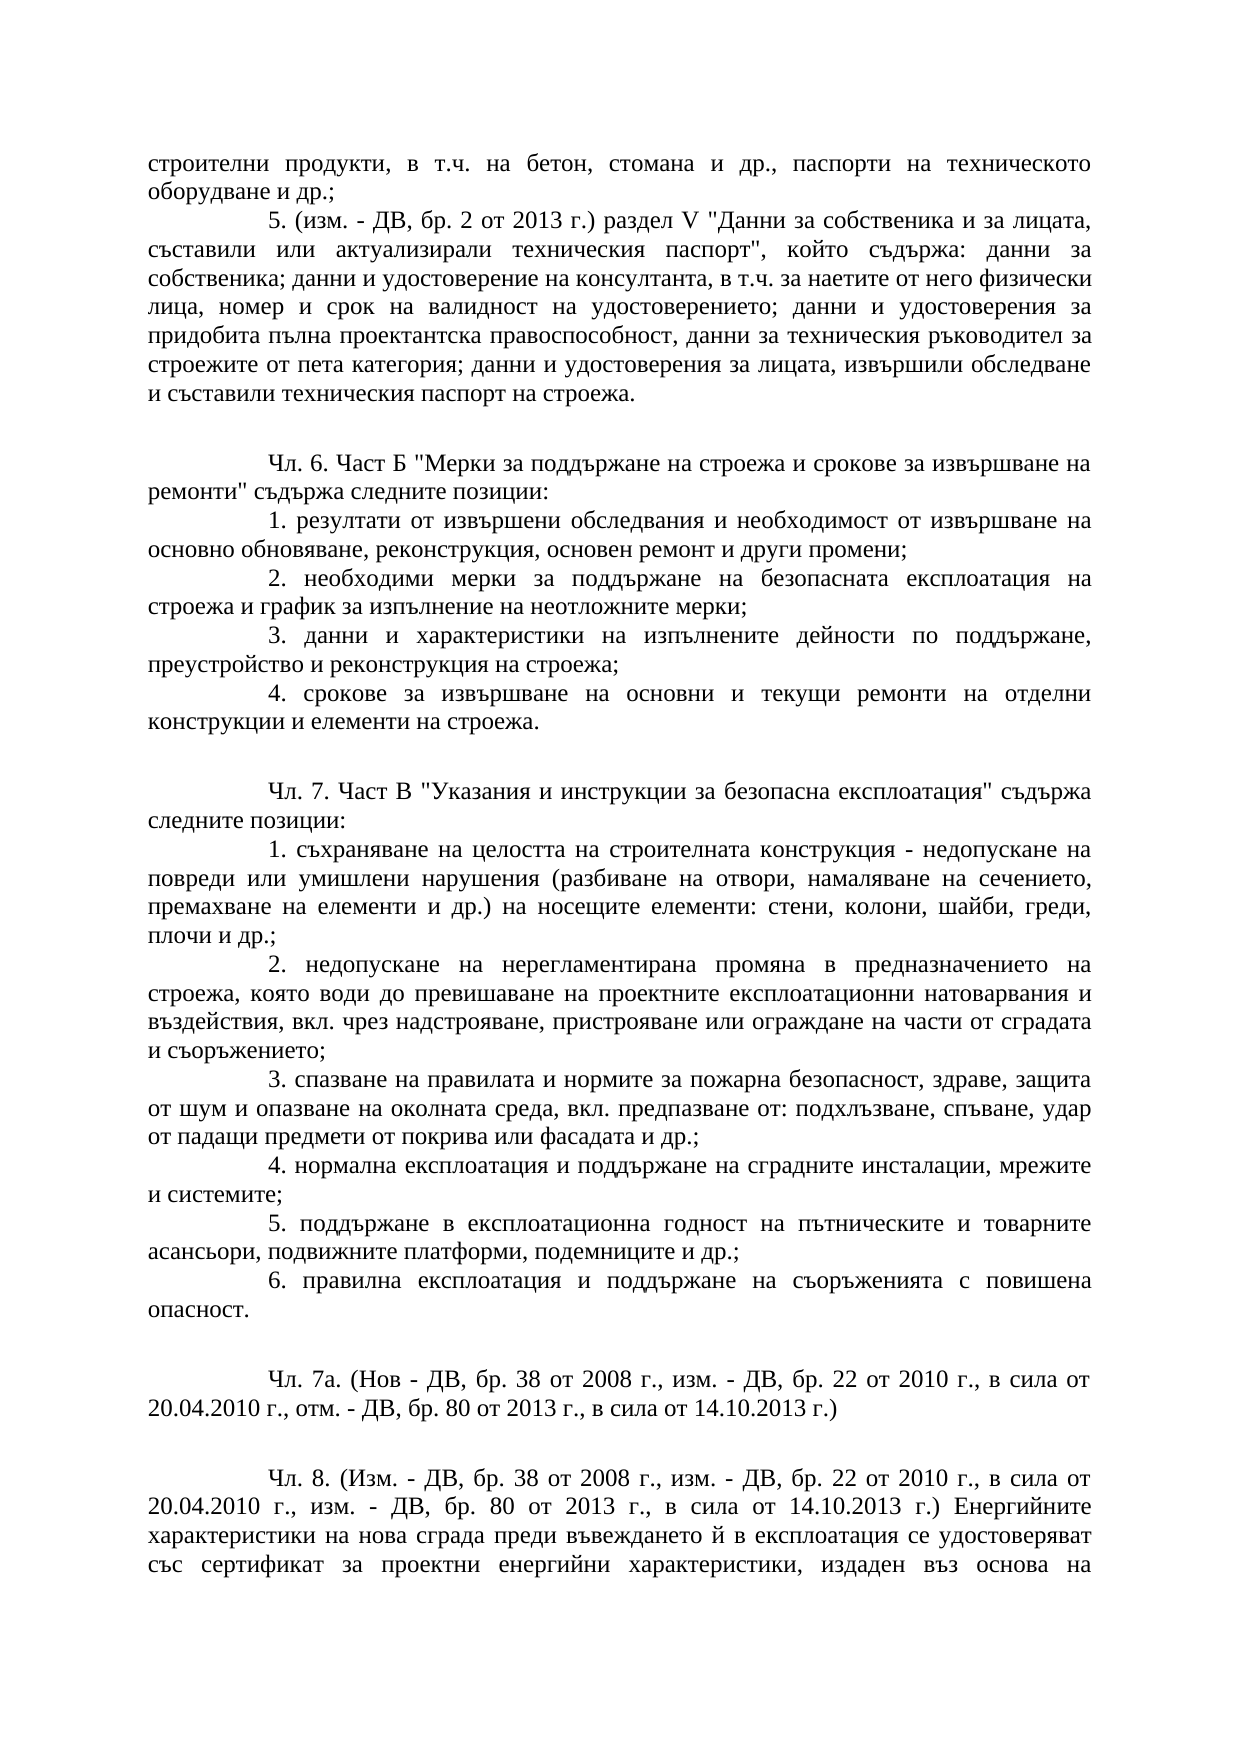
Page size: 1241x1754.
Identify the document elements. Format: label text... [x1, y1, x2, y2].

text 6. правилна експлоатация и поддържане на съоръженията с повишена опасност. [148, 1265, 1093, 1323]
text 3. данни и характеристики на изпълнените дейности по поддържане, преустройство и реконструкция на строежа; [148, 620, 1093, 678]
text Чл. 7а. (Нов - ДВ, бр. 38 от 2008 г., изм. - ДВ, бр. 22 от 2010 г., в сила от 20.04.2010 г., отм. - ДВ, бр. 80 от 2013 г., в сила от 14.10.2013 г.) [148, 1364, 1093, 1421]
text Чл. 6. Част Б "Мерки за поддържане на строежа и срокове за извършване на ремонти" съдържа следните позиции: [148, 448, 1093, 505]
text 1. съхраняване на целостта на строителната конструкция - недопускане на повреди или умишлени нарушения (разбиване на отвори, намаляване на сечението, премахване на елементи и др.) на носещите елементи: стени, колони, шайби, греди, плочи и др.; [148, 834, 1093, 949]
text 2. необходими мерки за поддържане на безопасната експлоатация на строежа и график за изпълнение на неотложните мерки; [148, 563, 1093, 620]
text 4. срокове за извършване на основни и текущи ремонти на отделни конструкции и елементи на строежа. [148, 678, 1093, 735]
text 1. резултати от извършени обследвания и необходимост от извършване на основно обновяване, реконструкция, основен ремонт и други промени; [148, 505, 1093, 563]
text 3. спазване на правилата и нормите за пожарна безопасност, здраве, защита от шум и опазване на околната среда, вкл. предпазване от: подхлъзване, спъване, удар от падащи предмети от покрива или фасадата и др.; [148, 1064, 1093, 1150]
text 5. поддържане в експлоатационна годност на пътническите и товарните асансьори, подвижните платформи, подемниците и др.; [148, 1208, 1093, 1265]
text 4. нормална експлоатация и поддържане на сградните инсталации, мрежите и системите; [148, 1150, 1093, 1208]
text Чл. 7. Част В "Указания и инструкции за безопасна експлоатация" съдържа следните позиции: [148, 776, 1093, 834]
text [148, 1463, 1093, 1578]
text 2. недопускане на нерегламентирана промяна в предназначението на строежа, която води до превишаване на проектните експлоатационни натоварвания и въздействия, вкл. чрез надстрояване, пристрояване или ограждане на части от сградата и съоръжението; [148, 949, 1093, 1064]
text 5. (изм. - ДВ, бр. 2 от 2013 г.) раздел V "Данни за собственика и за лицата, съставили или актуализирали техническия паспорт", който съдържа: данни за собственика; данни и удостоверение на консултанта, в т.ч. за наетите от него физически лица, номер и срок на валидност на удостоверението; данни и удостоверения за придобита пълна проектантска правоспособност, данни за техническия ръководител за строежите от пета категория; данни и удостоверения за лицата, извършили обследване и съставили техническия паспорт на строежа. [148, 205, 1093, 406]
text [148, 148, 1093, 205]
